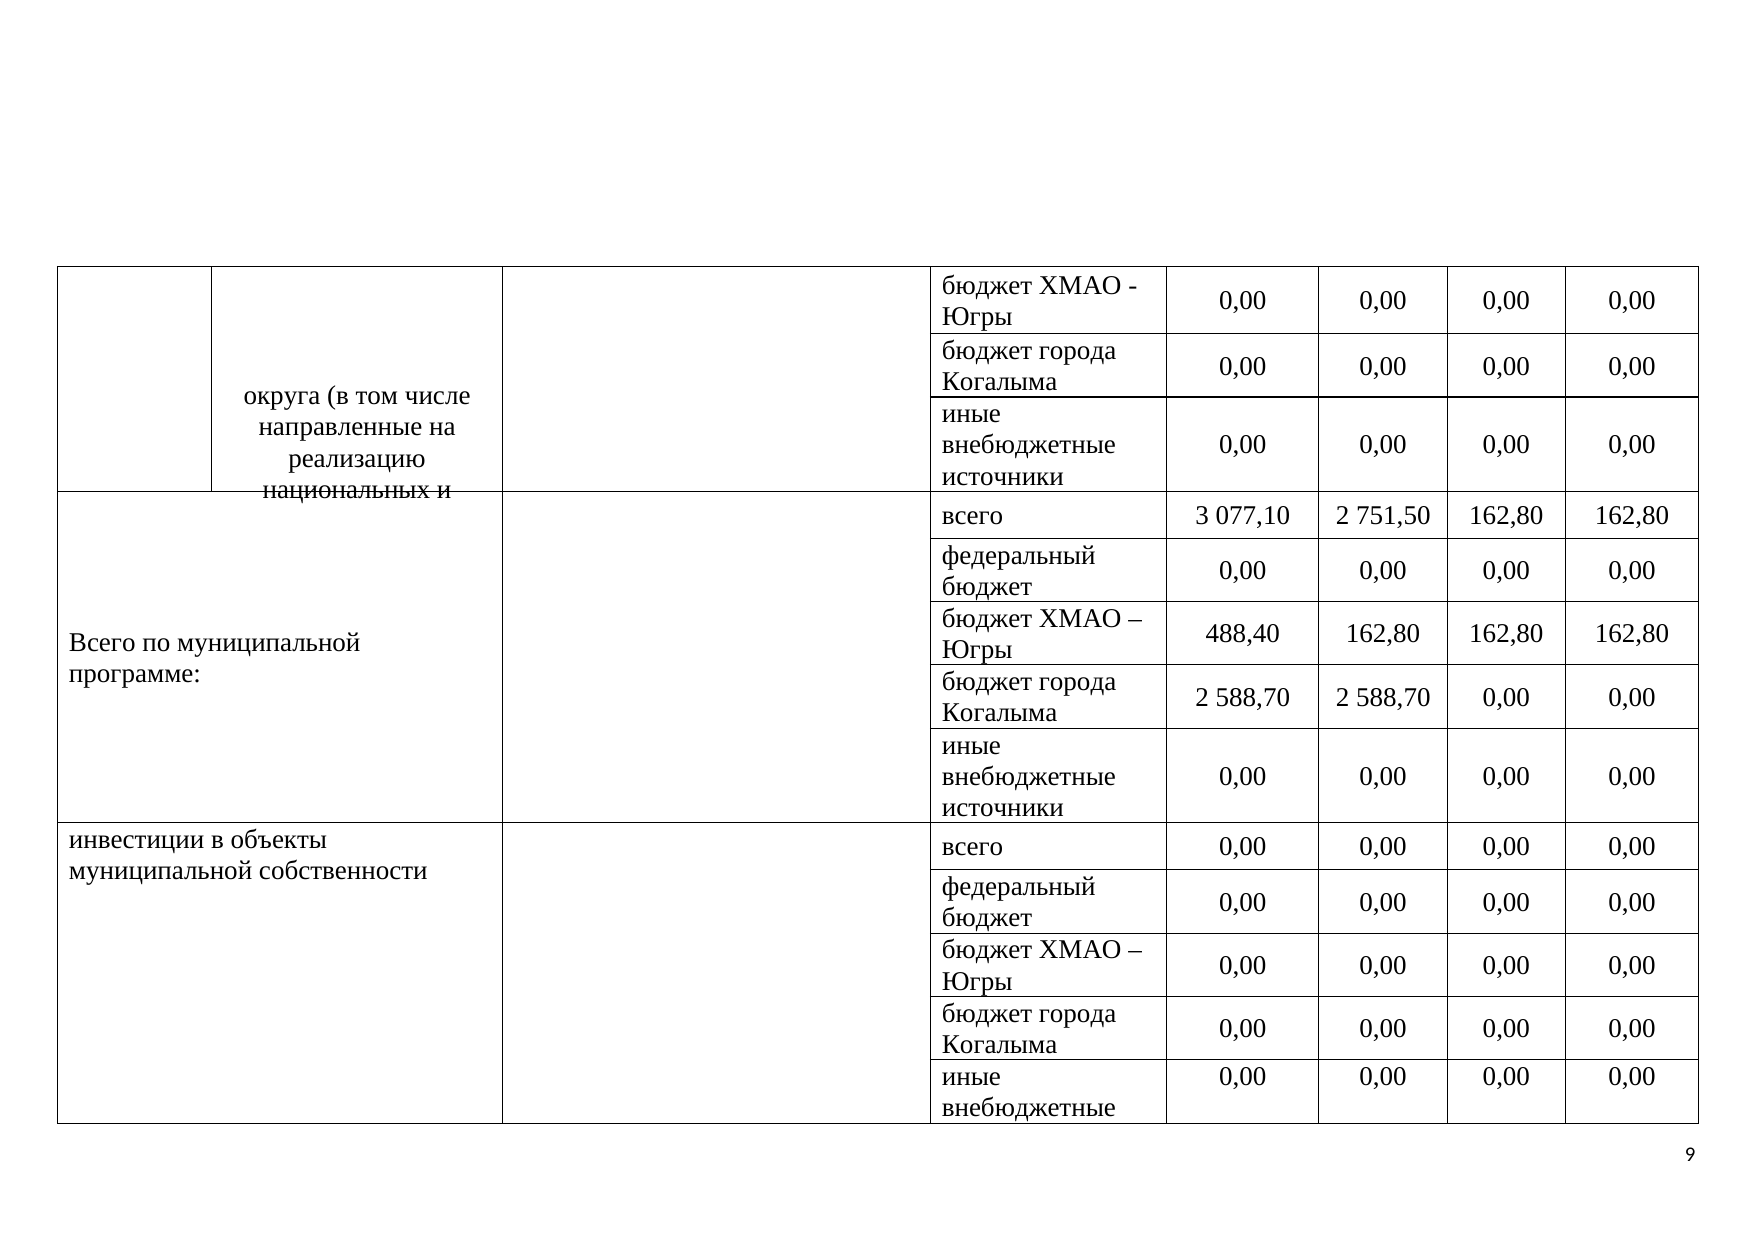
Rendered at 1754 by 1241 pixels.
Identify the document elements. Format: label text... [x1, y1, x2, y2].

table_cell 162,80 [1448, 492, 1565, 538]
table_cell 0,00 [1566, 997, 1698, 1059]
table_cell 0,00 [1167, 539, 1318, 601]
table_cell 0,00 [1319, 398, 1447, 491]
table_cell 0,00 [1566, 398, 1698, 491]
table_cell 0,00 [1448, 729, 1565, 822]
table_cell бюджет ХМАО - Югры [931, 267, 1166, 333]
table_cell 0,00 [1566, 267, 1698, 333]
table_cell [503, 492, 930, 822]
table_cell 0,00 [1319, 823, 1447, 869]
table_cell 0,00 [1566, 334, 1698, 396]
table_cell 162,80 [1566, 602, 1698, 664]
table_cell 0,00 [1167, 729, 1318, 822]
table_cell иные внебюджетные источники [931, 729, 1166, 822]
table_cell 0,00 [1167, 334, 1318, 396]
table_cell 0,00 [1566, 729, 1698, 822]
table_cell 2 588,70 [1167, 665, 1318, 728]
table_cell 162,80 [1448, 602, 1565, 664]
table_cell 2 588,70 [1319, 665, 1447, 728]
table_cell 0,00 [1167, 267, 1318, 333]
table_cell иные внебюджетные источники [931, 398, 1166, 491]
table_cell 0,00 [1319, 997, 1447, 1059]
table_cell бюджет ХМАО – Югры [931, 934, 1166, 996]
table_cell 0,00 [1319, 267, 1447, 333]
table_cell всего [931, 492, 1166, 538]
table_cell Всего по муниципальной программе: [58, 492, 502, 822]
table_cell 0,00 [1319, 729, 1447, 822]
table_cell 0,00 [1448, 665, 1565, 728]
table_cell 0,00 [1167, 870, 1318, 932]
table_cell 0,00 [1319, 870, 1447, 932]
table_cell 0,00 [1319, 934, 1447, 996]
table_cell федеральный бюджет [931, 870, 1166, 932]
table_cell 0,00 [1448, 934, 1565, 996]
table_cell 0,00 [1319, 1060, 1447, 1122]
table_cell 488,40 [1167, 602, 1318, 664]
table_cell 0,00 [1448, 870, 1565, 932]
table_cell федеральный бюджет [931, 539, 1166, 601]
table_cell 162,80 [1319, 602, 1447, 664]
table_cell 0,00 [1566, 870, 1698, 932]
table_cell 0,00 [1448, 1060, 1565, 1122]
table_cell бюджет города Когалыма [931, 334, 1166, 396]
table_cell 0,00 [1448, 997, 1565, 1059]
table_cell 0,00 [1167, 997, 1318, 1059]
table_cell [503, 823, 930, 1122]
table_cell 0,00 [1167, 1060, 1318, 1122]
table_cell 3 077,10 [1167, 492, 1318, 538]
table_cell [931, 1060, 1166, 1122]
table_cell 0,00 [1566, 665, 1698, 728]
table_cell 0,00 [1566, 1060, 1698, 1122]
table_cell бюджет города Когалыма [931, 997, 1166, 1059]
table_cell 0,00 [1319, 539, 1447, 601]
table_cell 0,00 [1448, 823, 1565, 869]
table_cell 0,00 [1167, 823, 1318, 869]
table_cell бюджет ХМАО – Югры [931, 602, 1166, 664]
table_cell 0,00 [1167, 398, 1318, 491]
table_cell инвестиции в объекты муниципальной собственности [58, 823, 502, 1122]
table_cell 0,00 [1448, 334, 1565, 396]
table_cell 0,00 [1448, 398, 1565, 491]
table_cell 0,00 [1448, 267, 1565, 333]
table_cell 0,00 [1566, 539, 1698, 601]
table_cell 0,00 [1566, 934, 1698, 996]
table_cell 162,80 [1566, 492, 1698, 538]
table_cell всего [931, 823, 1166, 869]
table_cell 0,00 [1319, 334, 1447, 396]
table_cell бюджет города Когалыма [931, 665, 1166, 728]
table_cell 0,00 [1448, 539, 1565, 601]
table_cell 2 751,50 [1319, 492, 1447, 538]
table_cell 0,00 [1167, 934, 1318, 996]
table_cell 0,00 [1566, 823, 1698, 869]
